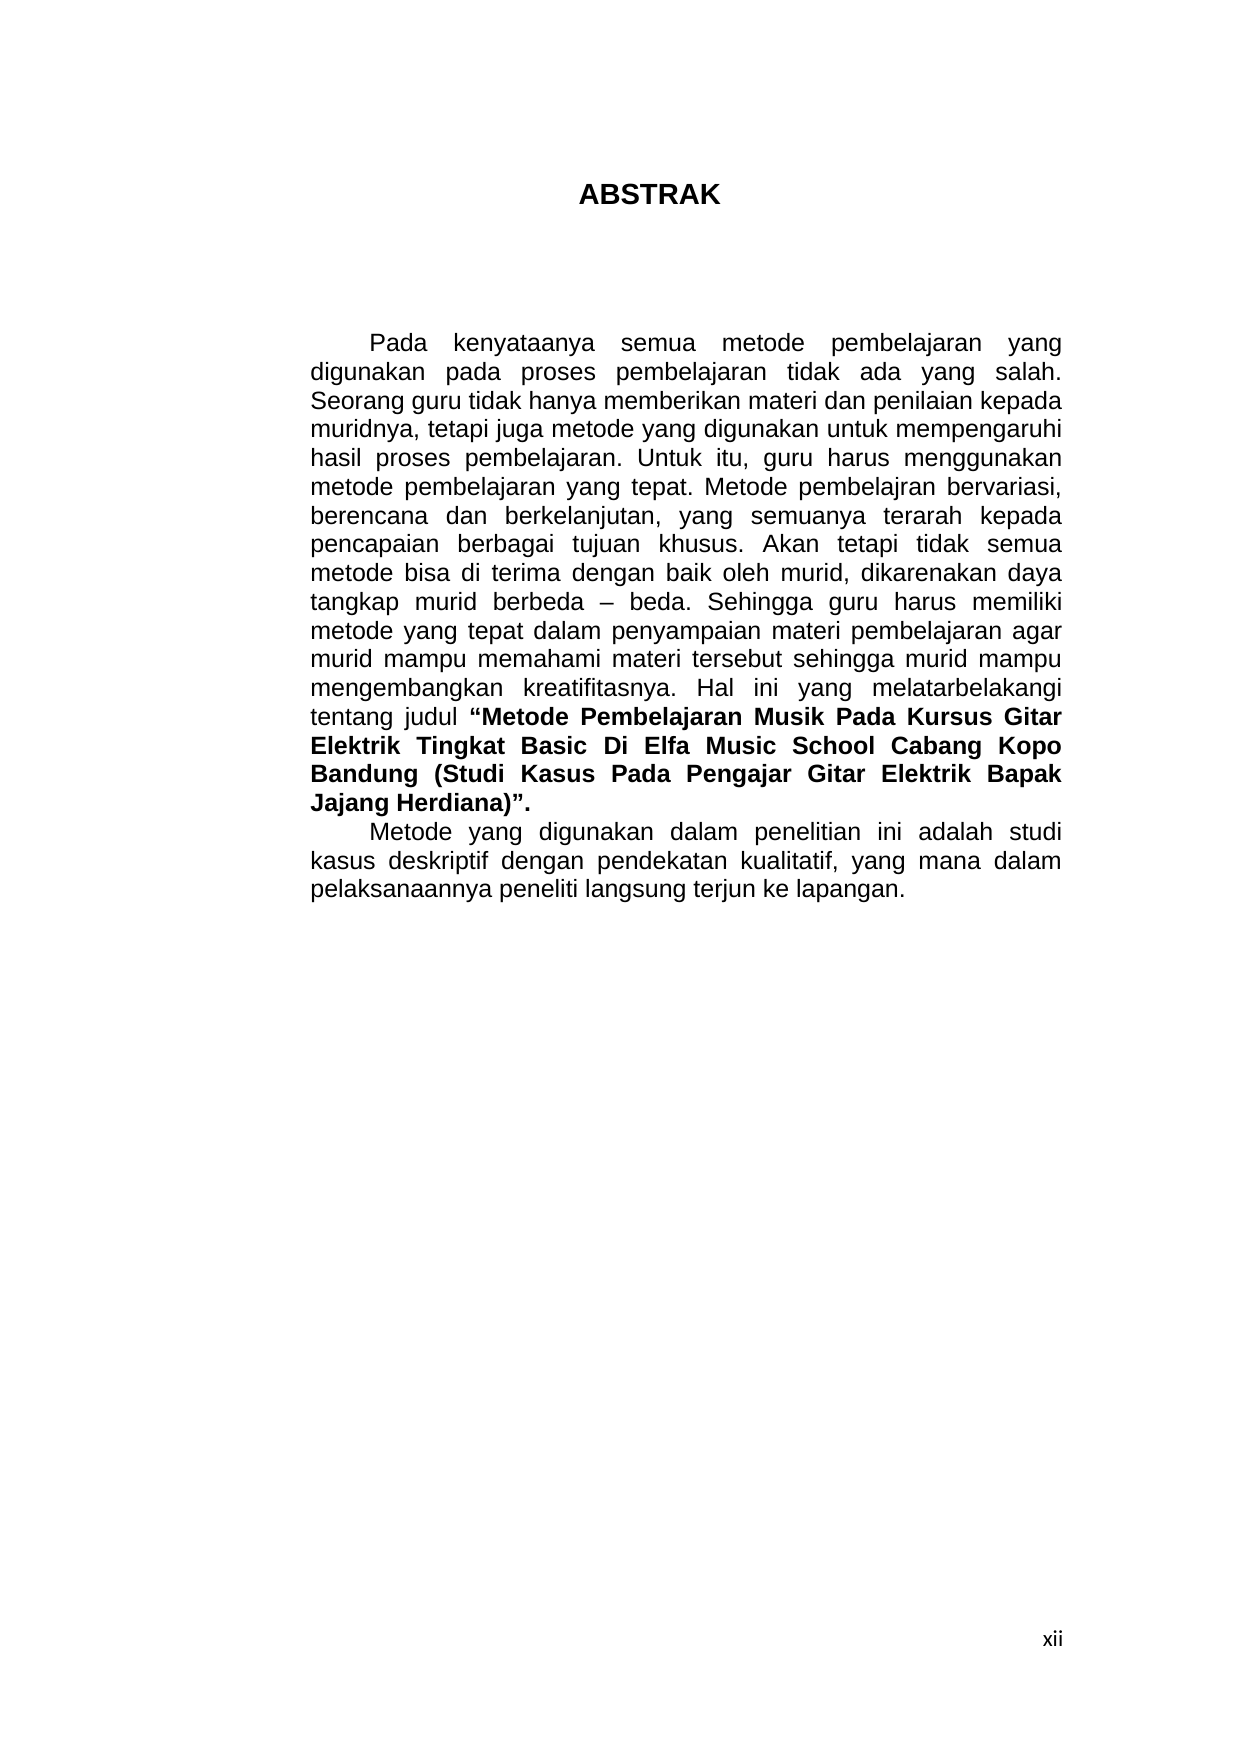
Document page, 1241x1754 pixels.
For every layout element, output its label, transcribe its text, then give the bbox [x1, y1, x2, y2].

text ABSTRAK [236, 177, 1063, 211]
text Pada kenyataanya semua metode pembelajaran yang digunakan pada proses pembelajaran tidak ada yang salah. Seorang guru tidak hanya memberikan materi dan penilaian kepada muridnya, tetapi juga metode yang digunakan untuk mempengaruhi hasil proses pembelajaran. Untuk itu, guru harus menggunakan metode pembelajaran yang tepat. Metode pembelajran bervariasi, berencana dan berkelanjutan, yang semuanya terarah kepada pencapaian berbagai tujuan khusus. Akan tetapi tidak semua metode bisa di terima dengan baik oleh murid, dikarenakan daya tangkap murid berbeda – beda. Sehingga guru harus memiliki metode yang tepat dalam penyampaian materi pembelajaran agar murid mampu memahami materi tersebut sehingga murid mampu mengembangkan kreatifitasnya. Hal ini yang melatarbelakangi tentang judul “Metode Pembelajaran Musik Pada Kursus Gitar Elektrik Tingkat Basic Di Elfa Music School Cabang Kopo Bandung (Studi Kasus Pada Pengajar Gitar Elektrik Bapak Jajang Herdiana)”. [310, 328, 1063, 817]
text Metode yang digunakan dalam penelitian ini adalah studi kasus deskriptif dengan pendekatan kualitatif, yang mana dalam pelaksanaannya peneliti langsung terjun ke lapangan. [310, 817, 1063, 903]
